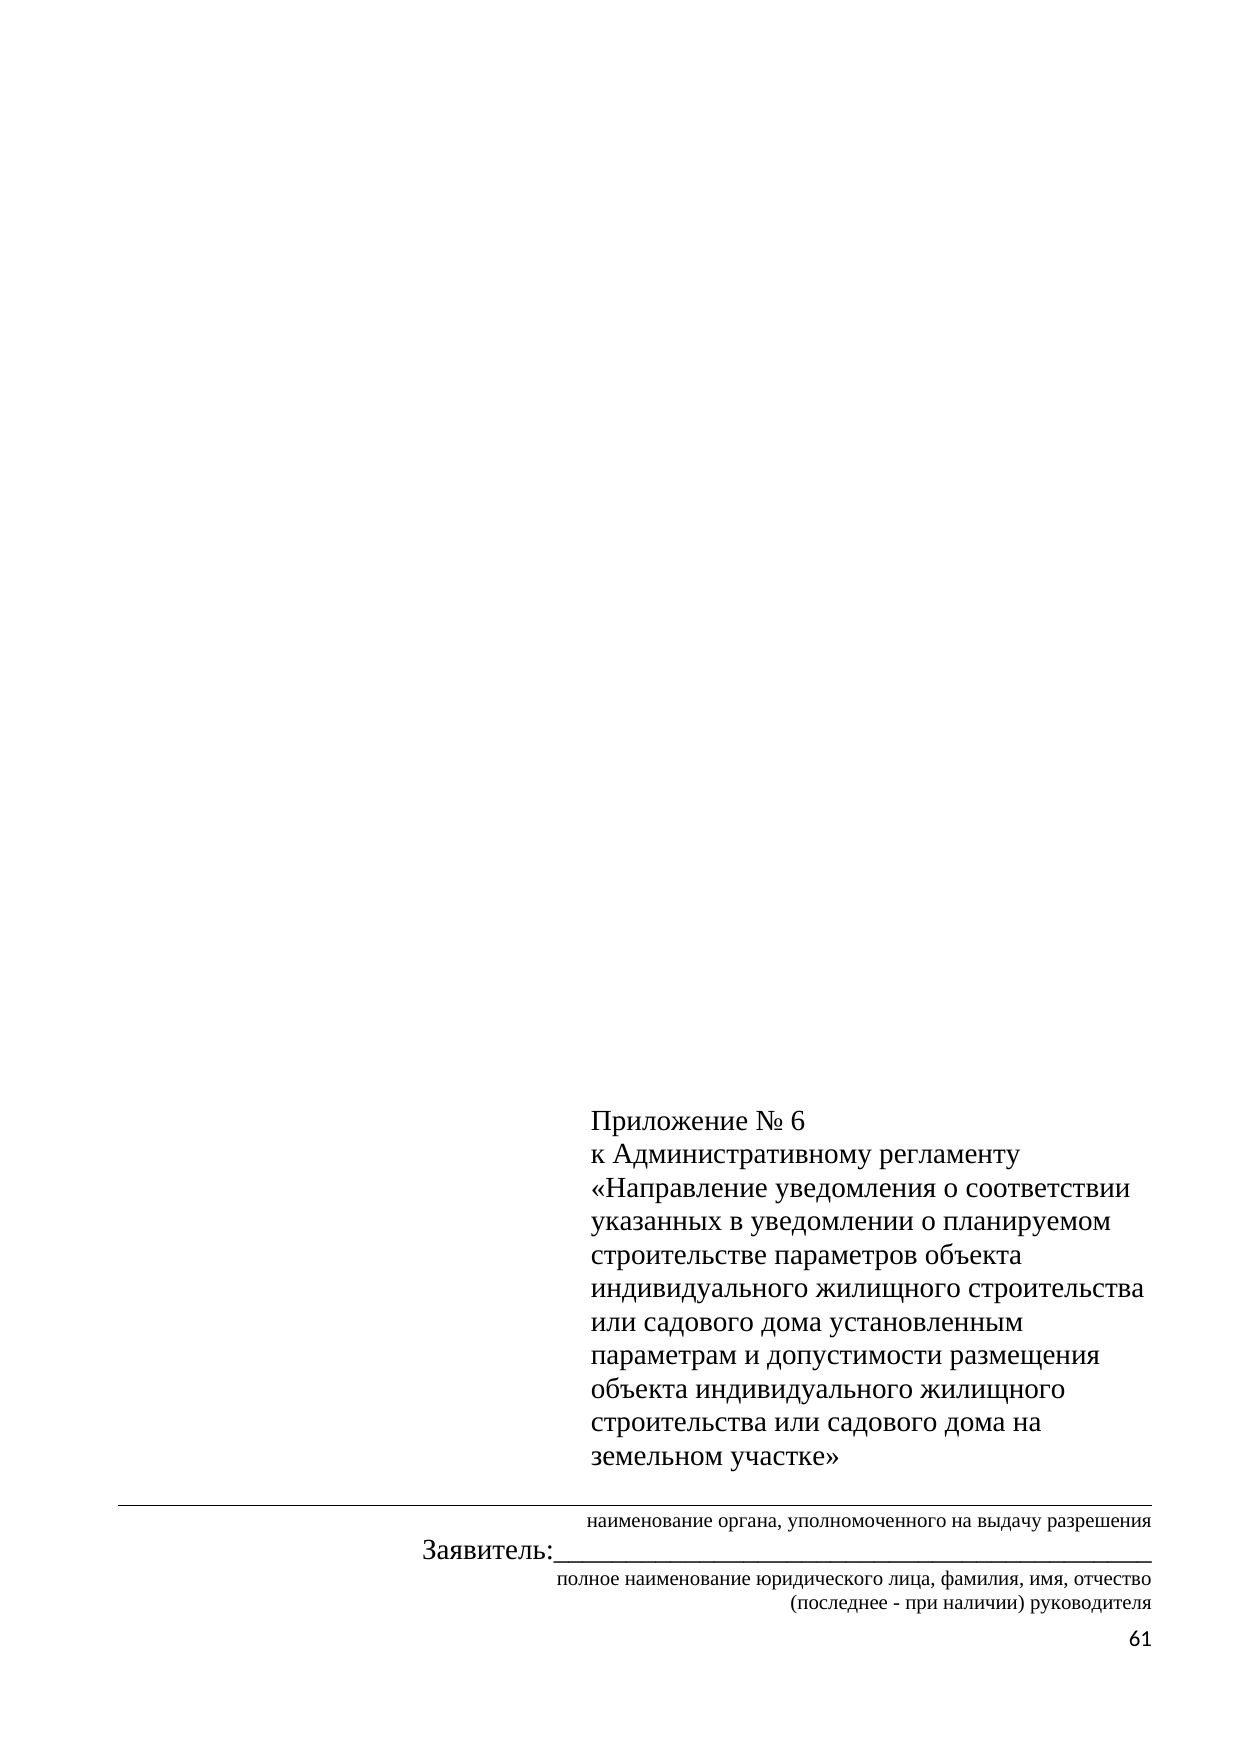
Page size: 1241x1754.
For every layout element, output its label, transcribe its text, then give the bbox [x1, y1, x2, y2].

text полное наименование юридического лица, фамилия, имя, отчество [118, 1566, 1152, 1590]
text (последнее - при наличии) руководителя [118, 1590, 1152, 1614]
text Приложение № 6 [591, 1103, 1152, 1136]
text к Административному регламенту « [591, 1136, 1152, 1472]
text наименование органа, уполномоченного на выдачу разрешения Заявитель:_________________________________________ [118, 1506, 1152, 1566]
